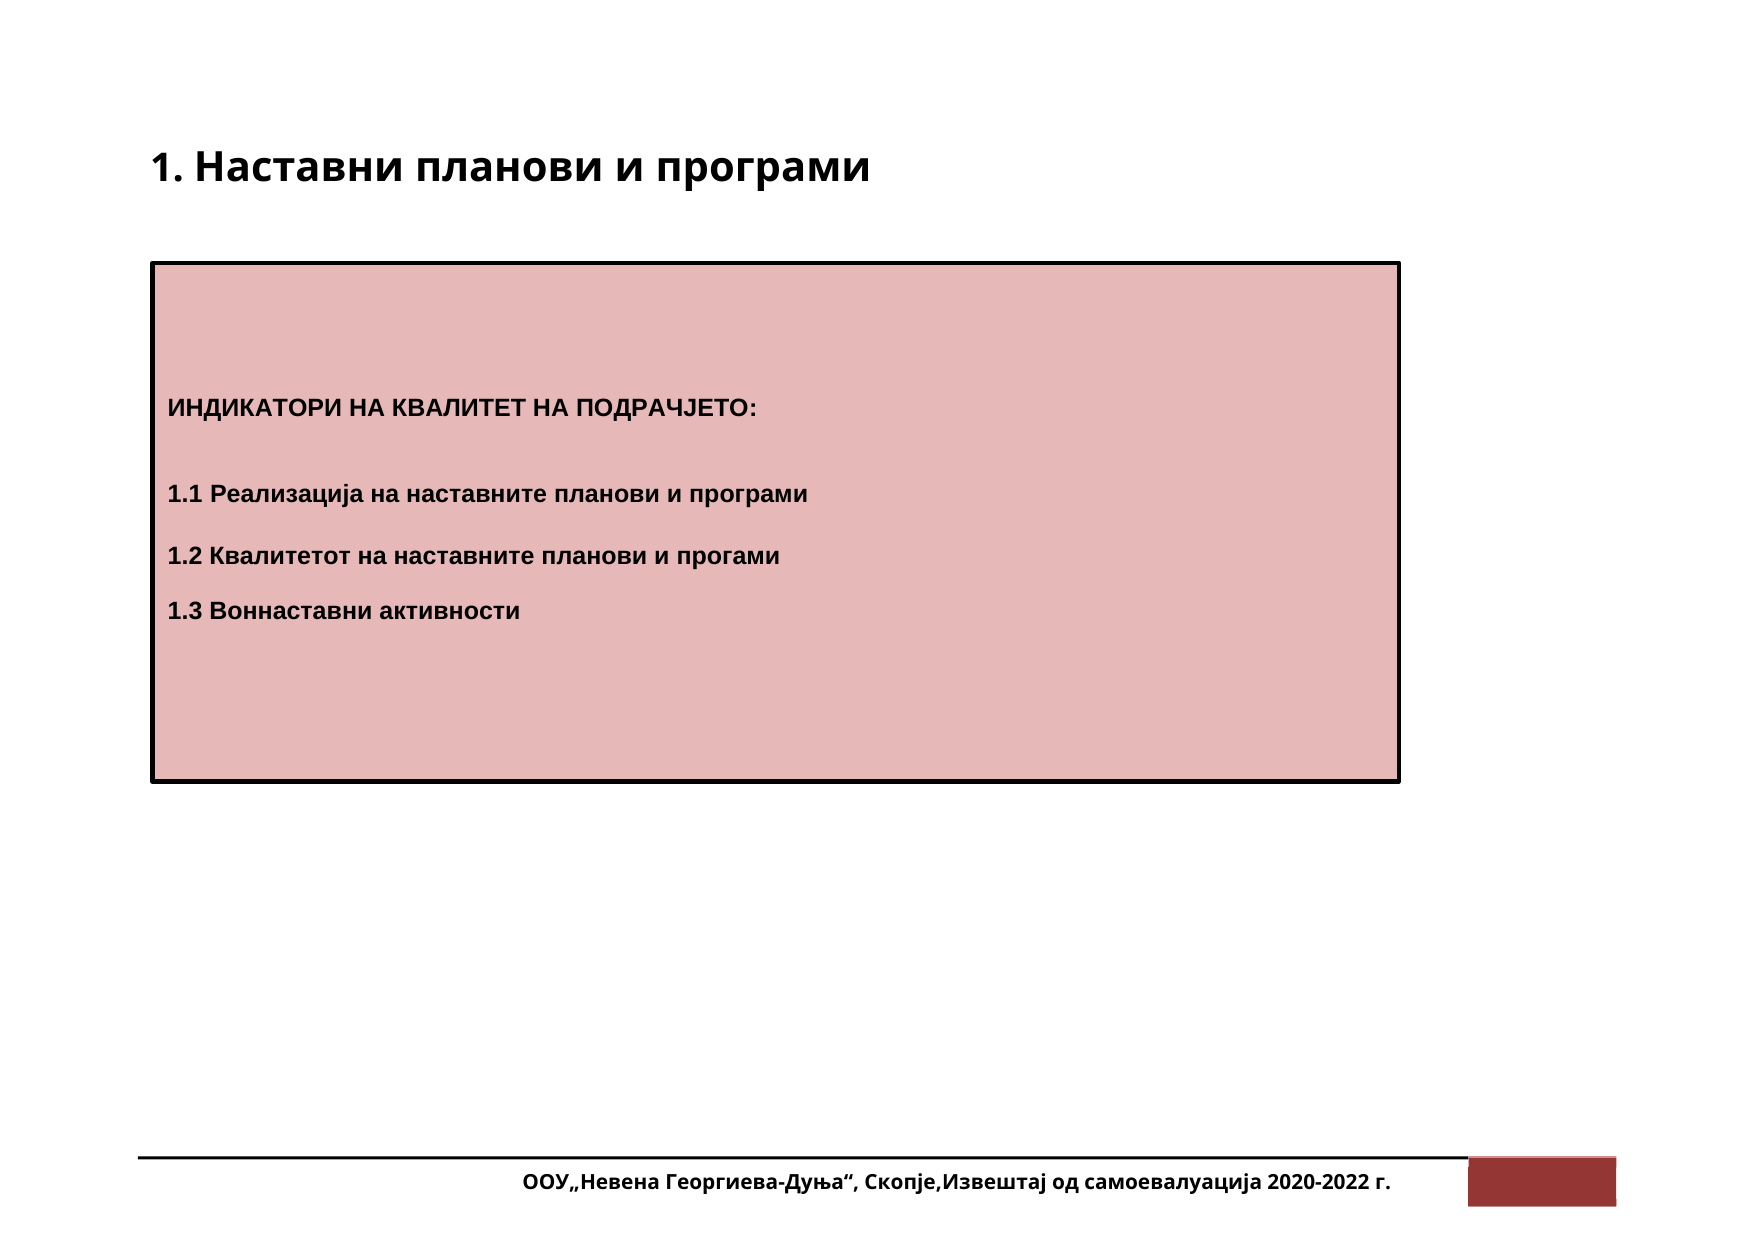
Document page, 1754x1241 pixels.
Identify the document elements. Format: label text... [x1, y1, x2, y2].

subtitle Наставни планови и програми [150, 137, 1754, 193]
